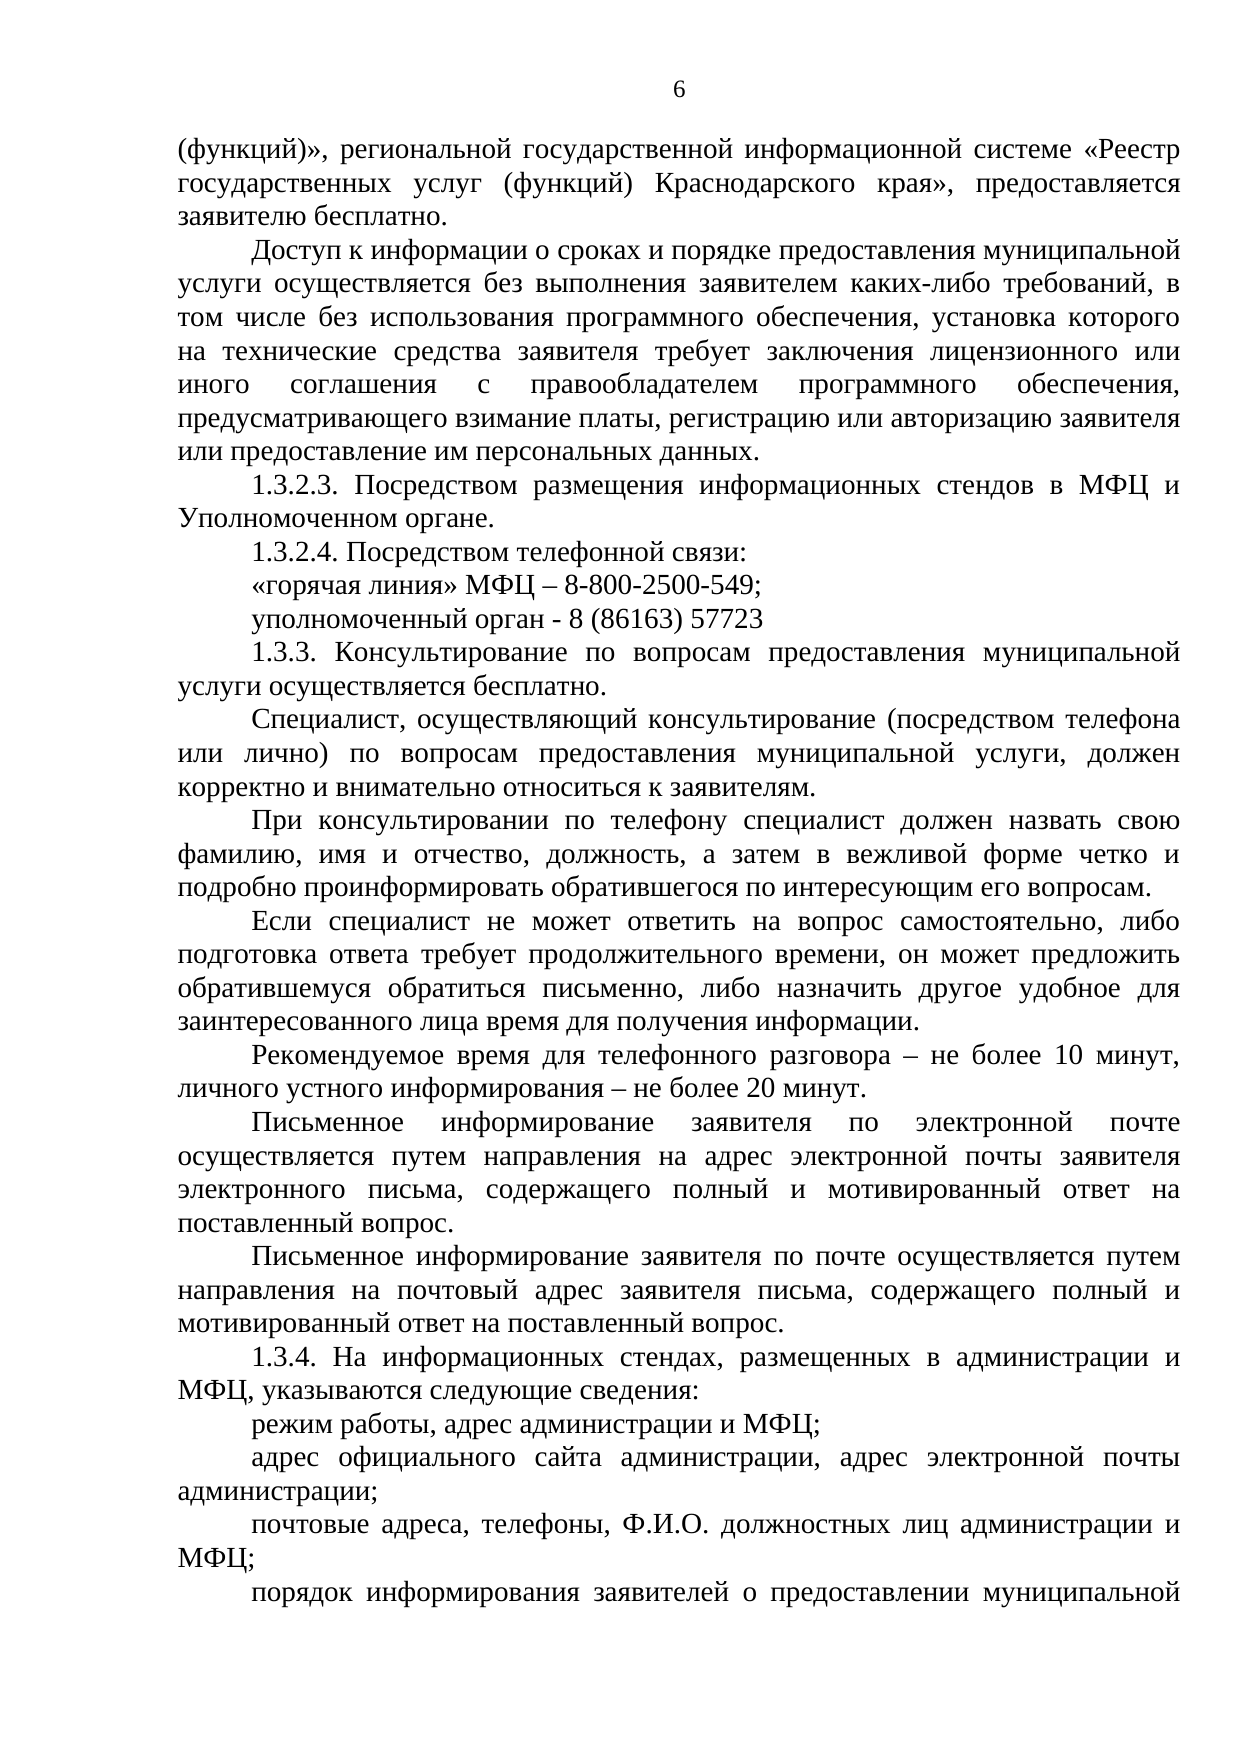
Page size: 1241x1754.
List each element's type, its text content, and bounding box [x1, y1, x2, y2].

text Если специалист не может ответить на вопрос самостоятельно, либо подготовка ответа требует продолжительного времени, он может предложить обратившемуся обратиться письменно, либо назначить другое удобное для заинтересованного лица время для получения информации. [177, 903, 1181, 1037]
text почтовые адреса, телефоны, Ф.И.О. должностных лиц администрации и МФЦ; [177, 1507, 1181, 1574]
text Письменное информирование заявителя по почте осуществляется путем направления на почтовый адрес заявителя письма, содержащего полный и мотивированный ответ на поставленный вопрос. [177, 1238, 1181, 1339]
text 1.3.4. На информационных стендах, размещенных в администрации и МФЦ, указываются следующие сведения: [177, 1339, 1181, 1406]
text уполномоченный орган - 8 (86163) 57723 [177, 601, 1181, 634]
text «горячая линия» МФЦ – 8-800-2500-549; [177, 567, 1181, 601]
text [177, 131, 1181, 232]
text Письменное информирование заявителя по электронной почте осуществляется путем направления на адрес электронной почты заявителя электронного письма, содержащего полный и мотивированный ответ на поставленный вопрос. [177, 1104, 1181, 1238]
text Специалист, осуществляющий консультирование (посредством телефона или лично) по вопросам предоставления муниципальной услуги, должен корректно и внимательно относиться к заявителям. [177, 702, 1181, 802]
text Доступ к информации о сроках и порядке предоставления муниципальной услуги осуществляется без выполнения заявителем каких-либо требований, в том числе без использования программного обеспечения, установка которого на технические средства заявителя требует заключения лицензионного или иного соглашения с правообладателем программного обеспечения, предусматривающего взимание платы, регистрацию или авторизацию заявителя или предоставление им персональных данных. [177, 232, 1181, 467]
text Рекомендуемое время для телефонного разговора – не более 10 минут, личного устного информирования – не более 20 минут. [177, 1037, 1181, 1104]
text 1.3.2.3. Посредством размещения информационных стендов в МФЦ и Уполномоченном органе. [177, 467, 1181, 534]
text режим работы, адрес администрации и МФЦ; [177, 1406, 1181, 1439]
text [177, 1574, 1181, 1607]
text адрес официального сайта администрации, адрес электронной почты администрации; [177, 1439, 1181, 1507]
text 1.3.3. Консультирование по вопросам предоставления муниципальной услуги осуществляется бесплатно. [177, 634, 1181, 702]
text 1.3.2.4. Посредством телефонной связи: [177, 534, 1181, 567]
text При консультировании по телефону специалист должен назвать свою фамилию, имя и отчество, должность, а затем в вежливой форме четко и подробно проинформировать обратившегося по интересующим его вопросам. [177, 802, 1181, 903]
